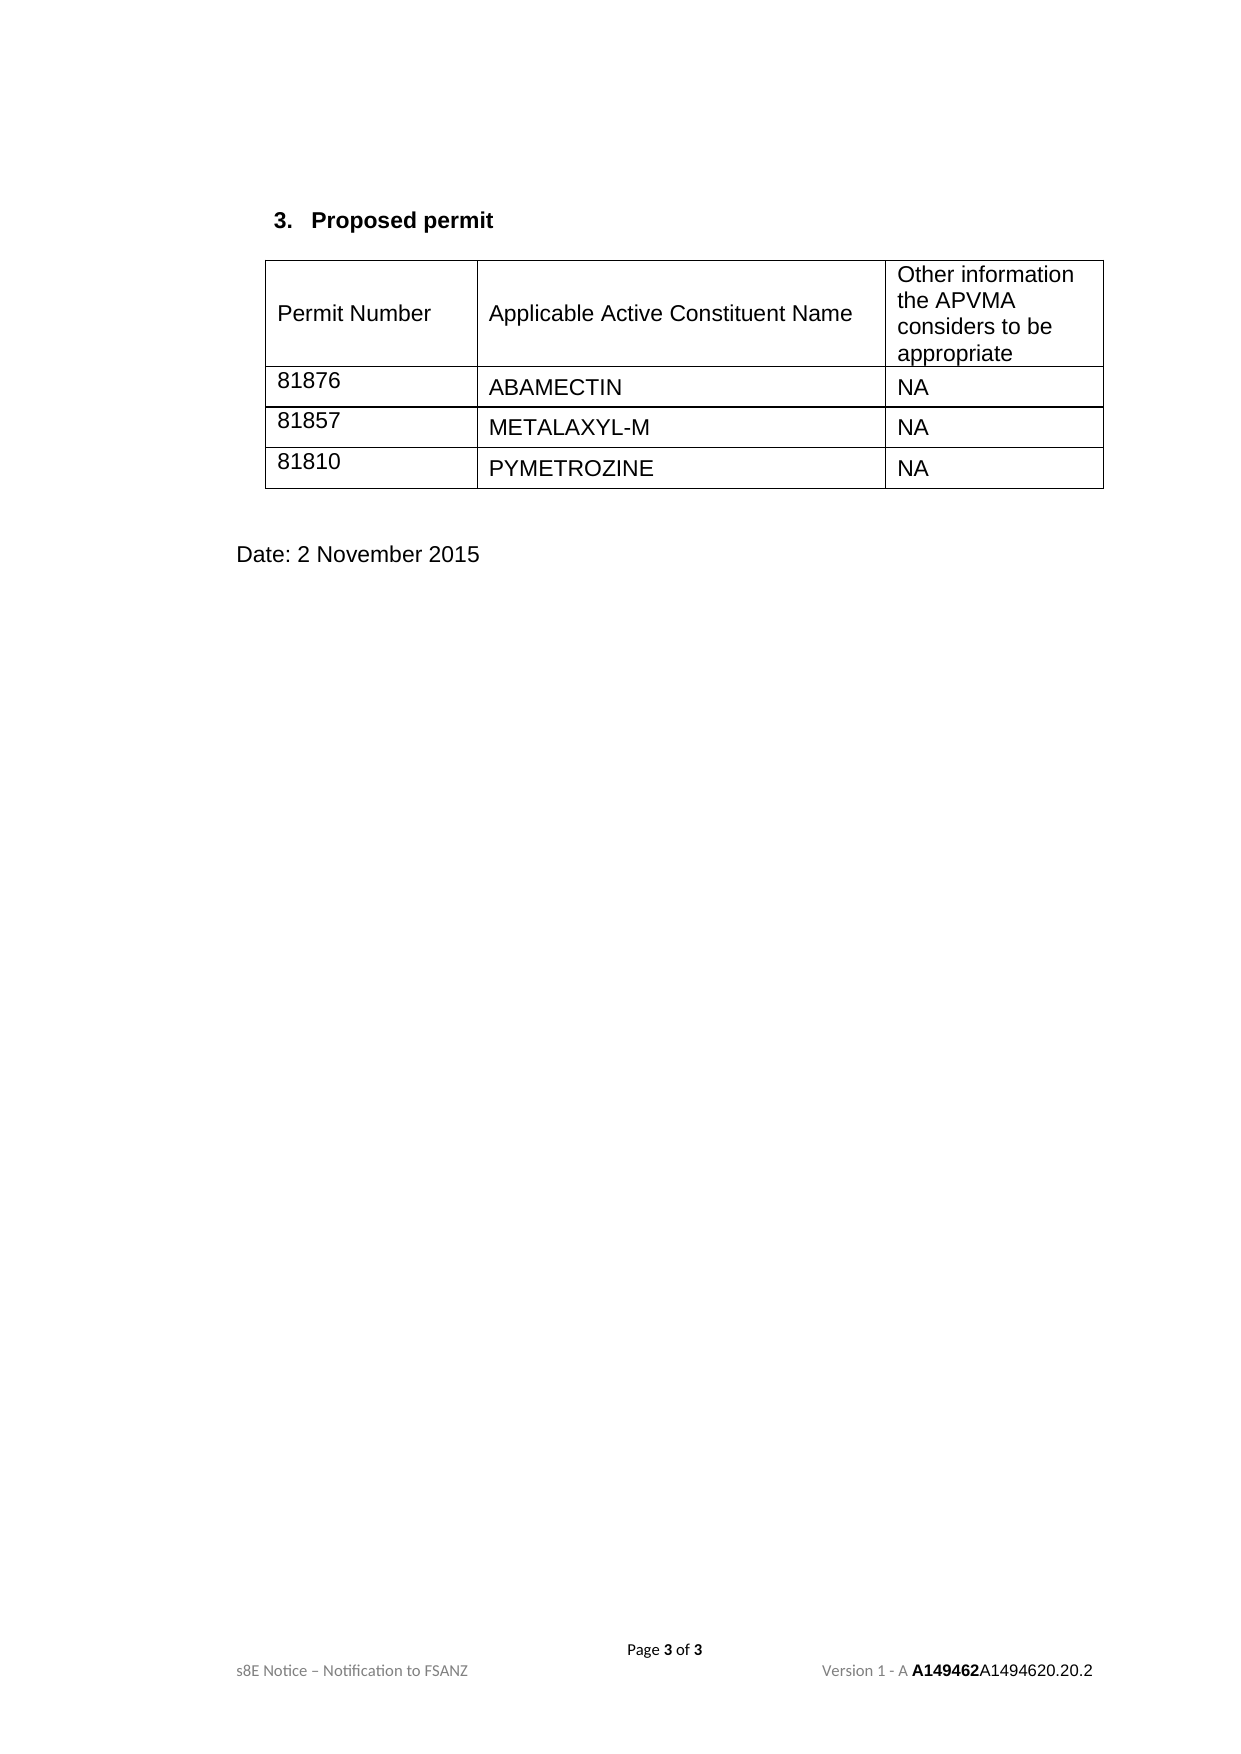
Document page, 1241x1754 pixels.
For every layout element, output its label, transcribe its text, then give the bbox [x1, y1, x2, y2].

table_header Permit Number [266, 261, 477, 366]
table_cell PYMETROZINE [478, 448, 885, 487]
list Proposed permit [274, 207, 1092, 233]
table_cell ABAMECTIN [478, 367, 885, 406]
table_cell 81810 [266, 448, 477, 487]
table_cell NA [886, 408, 1103, 447]
table_cell METALAXYL-M [478, 408, 885, 447]
table_cell 81857 [266, 408, 477, 447]
table_cell NA [886, 448, 1103, 487]
text Date: 2 November 2015 [236, 541, 1092, 568]
table_header Other information the APVMA considers to be appropriate [886, 261, 1103, 366]
table_cell 81876 [266, 367, 477, 406]
table_cell NA [886, 367, 1103, 406]
table_header Applicable Active Constituent Name [478, 261, 885, 366]
